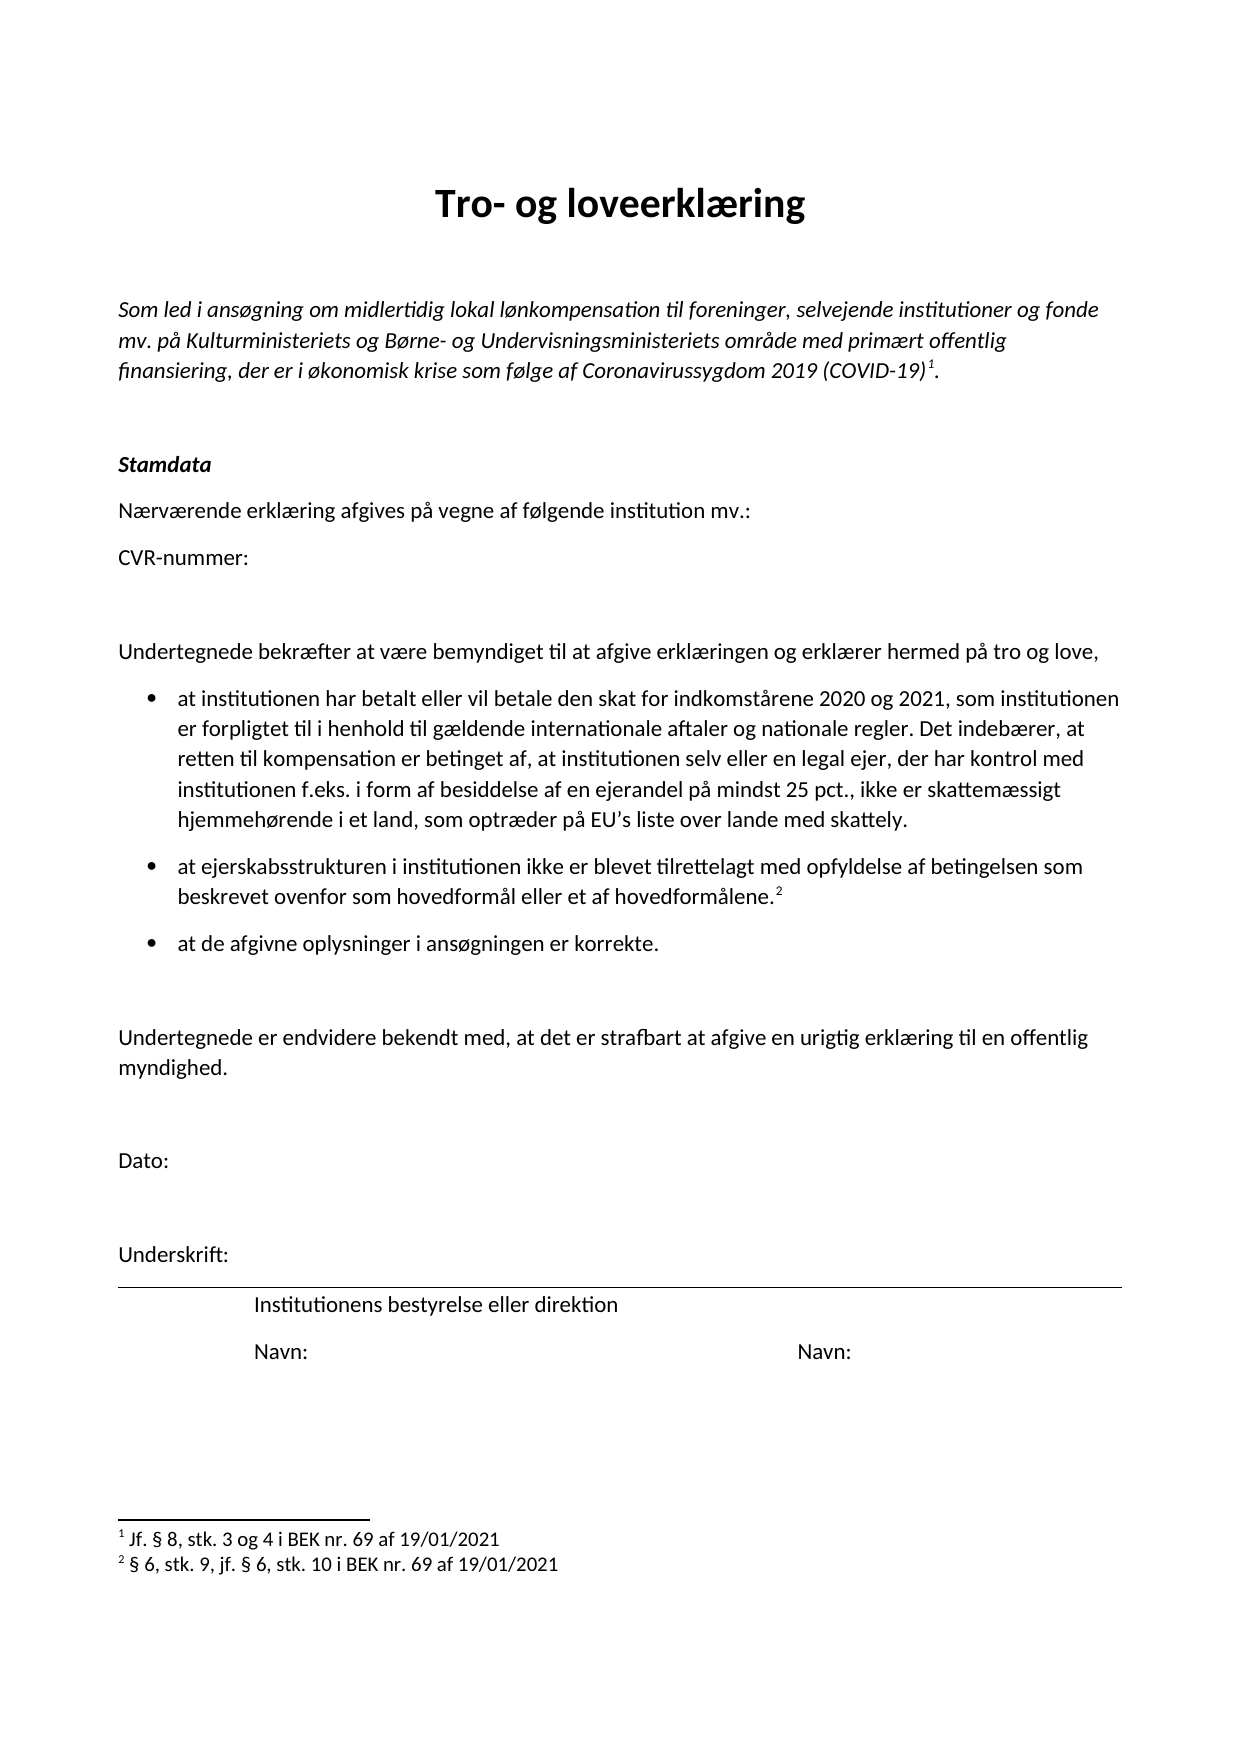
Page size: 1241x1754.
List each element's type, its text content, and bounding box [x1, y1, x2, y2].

list at ejerskabsstrukturen i institutionen ikke er blevet tilrettelagt med opfyldelse af betingelsen som beskrevet ovenfor som hovedformål eller et af hovedformålene. [148, 852, 1122, 910]
text Navn: Navn: [118, 1334, 1122, 1365]
text Som led i ansøgning om midlertidig lokal lønkompensation til foreninger, selvejende institutioner og fonde mv. på Kulturministeriets og Børne- og Undervisningsministeriets område med primært offentlig finansiering, der er i økonomisk krise som følge af Coronavirussygdom 2019 (COVID-19). [118, 296, 1122, 384]
text Nærværende erklæring afgives på vegne af følgende institution mv.: [118, 497, 1122, 525]
list at de afgivne oplysninger i ansøgningen er korrekte. [148, 929, 1122, 957]
text Stamdata [118, 450, 1122, 478]
text Underskrift: [118, 1240, 1122, 1268]
list at institutionen har betalt eller vil betale den skat for indkomstårene 2020 og 2021, som institutionen er forpligtet til i henhold til gældende internationale aftaler og nationale regler. Det indebærer, at retten til kompensation er betinget af, at institutionen selv eller en legal ejer, der har kontrol med institutionen f.eks. i form af besiddelse af en ejerandel på mindst 25 pct., ikke er skattemæssigt hjemmehørende i et land, som optræder på EU’s liste over lande med skattely. [148, 684, 1122, 833]
text Institutionens bestyrelse eller direktion [118, 1288, 1122, 1318]
text Undertegnede er endvidere bekendt med, at det er strafbart at afgive en urigtig erklæring til en offentlig myndighed. [118, 1023, 1122, 1081]
text Tro- og loveerklæring [118, 177, 1122, 228]
text Dato: [118, 1147, 1122, 1175]
text Undertegnede bekræfter at være bemyndiget til at afgive erklæringen og erklærer hermed på tro og love, [118, 637, 1122, 665]
text CVR-nummer: [118, 543, 1122, 572]
